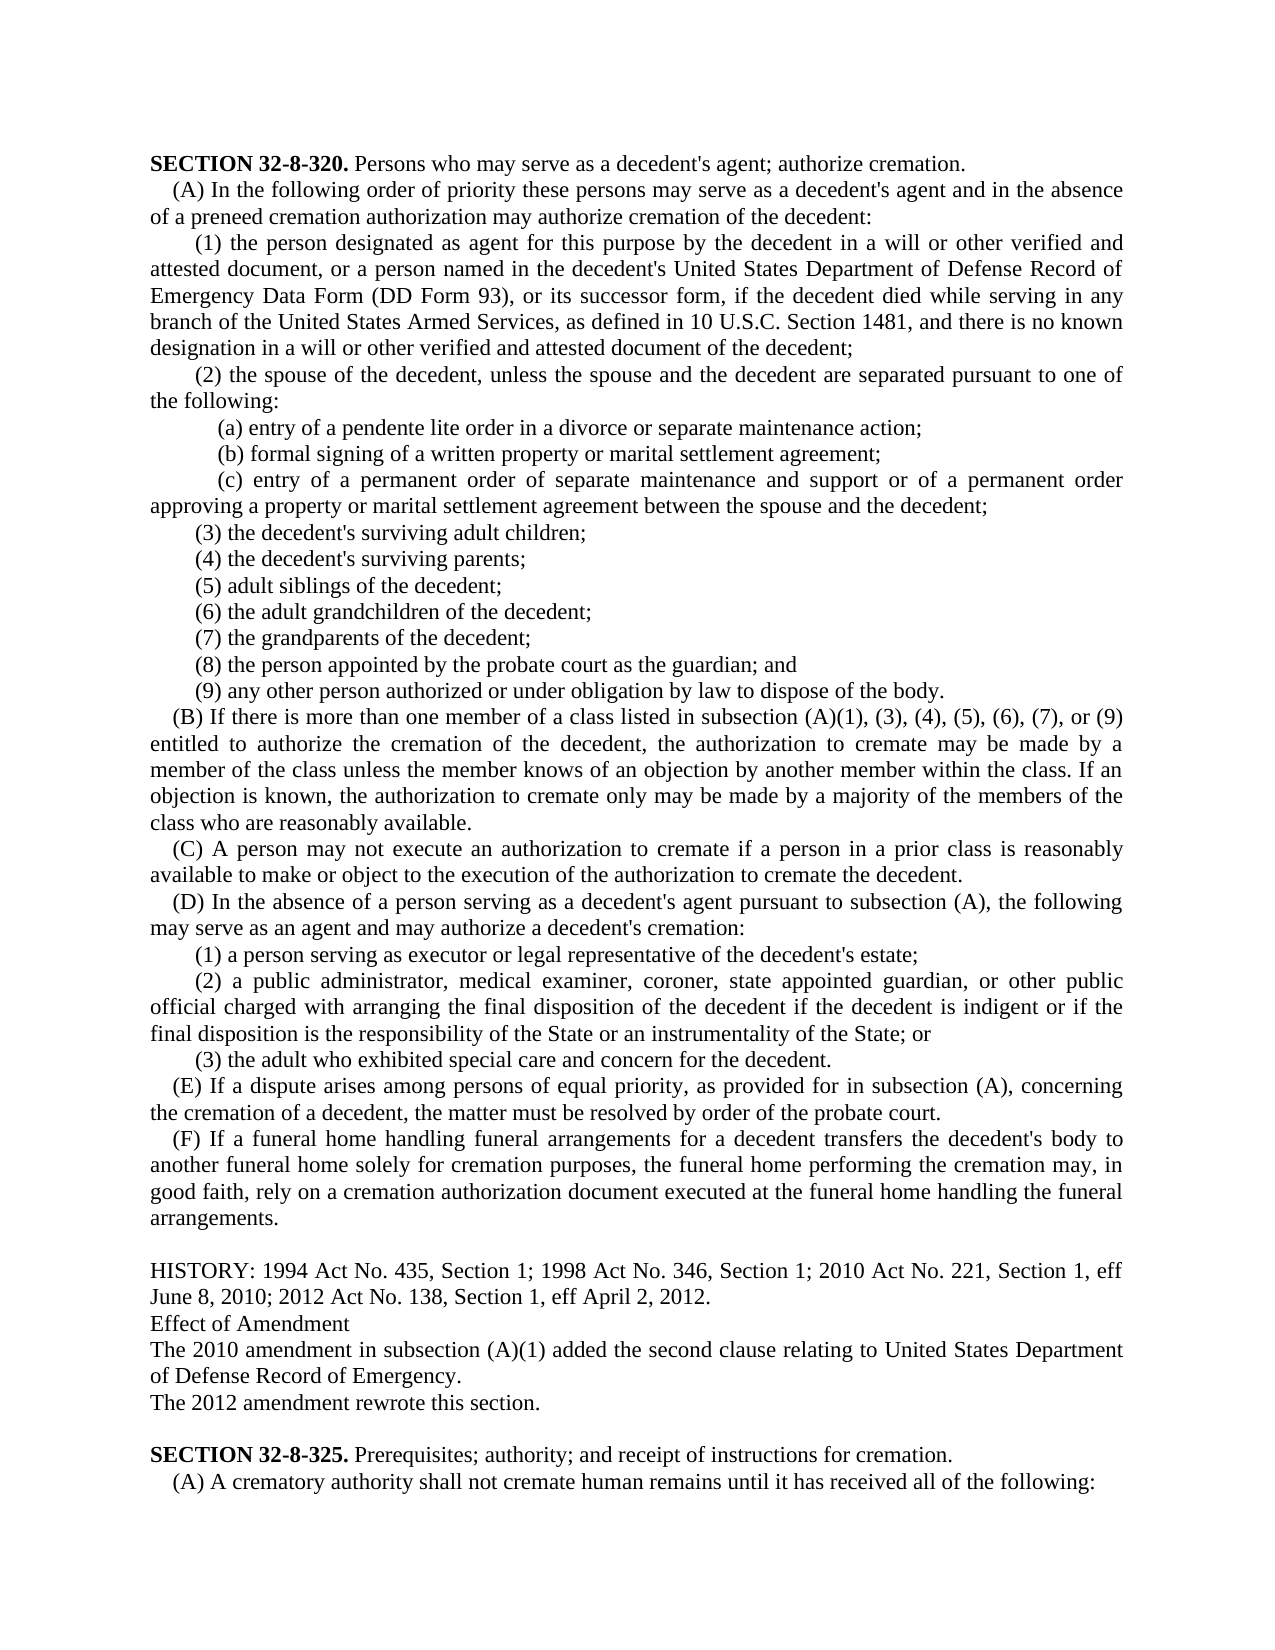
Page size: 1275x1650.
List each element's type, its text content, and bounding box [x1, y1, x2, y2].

text (E) If a dispute arises among persons of equal priority, as provided for in subsection (A), concerning the cremation of a decedent, the matter must be resolved by order of the probate court. [150, 1072, 1125, 1125]
text (4) the decedent's surviving parents; [150, 545, 1125, 572]
text (5) adult siblings of the decedent; [150, 572, 1125, 598]
text (1) a person serving as executor or legal representative of the decedent's estate; [150, 941, 1125, 967]
text The 2012 amendment rewrote this section. [150, 1389, 1125, 1415]
text SECTION 32-8-320. Persons who may serve as a decedent's agent; authorize cremation. [150, 150, 1125, 176]
text (3) the adult who exhibited special care and concern for the decedent. [150, 1046, 1125, 1072]
text (D) In the absence of a person serving as a decedent's agent pursuant to subsection (A), the following may serve as an agent and may authorize a decedent's cremation: [150, 888, 1125, 941]
text (F) If a funeral home handling funeral arrangements for a decedent transfers the decedent's body to another funeral home solely for cremation purposes, the funeral home performing the cremation may, in good faith, rely on a cremation authorization document executed at the funeral home handling the funeral arrangements. [150, 1125, 1125, 1231]
text (3) the decedent's surviving adult children; [150, 519, 1125, 545]
text (9) any other person authorized or under obligation by law to dispose of the body. [150, 677, 1125, 703]
text (2) the spouse of the decedent, unless the spouse and the decedent are separated pursuant to one of the following: [150, 361, 1125, 413]
text SECTION 32-8-325. Prerequisites; authority; and receipt of instructions for cremation. [150, 1441, 1125, 1468]
text Effect of Amendment [150, 1309, 1125, 1336]
text (C) A person may not execute an authorization to cremate if a person in a prior class is reasonably available to make or object to the execution of the authorization to cremate the decedent. [150, 835, 1125, 888]
text (1) the person designated as agent for this purpose by the decedent in a will or other verified and attested document, or a person named in the decedent's United States Department of Defense Record of Emergency Data Form (DD Form 93), or its successor form, if the decedent died while serving in any branch of the United States Armed Services, as defined in 10 U.S.C. Section 1481, and there is no known designation in a will or other verified and attested document of the decedent; [150, 229, 1125, 361]
text (7) the grandparents of the decedent; [150, 624, 1125, 651]
text (A) In the following order of priority these persons may serve as a decedent's agent and in the absence of a preneed cremation authorization may authorize cremation of the decedent: [150, 176, 1125, 229]
text HISTORY: 1994 Act No. 435, Section 1; 1998 Act No. 346, Section 1; 2010 Act No. 221, Section 1, eff June 8, 2010; 2012 Act No. 138, Section 1, eff April 2, 2012. [150, 1257, 1125, 1309]
text (b) formal signing of a written property or marital settlement agreement; [150, 440, 1125, 466]
text (6) the adult grandchildren of the decedent; [150, 598, 1125, 624]
text (8) the person appointed by the probate court as the guardian; and [150, 651, 1125, 677]
text (A) A crematory authority shall not cremate human remains until it has received all of the following: [150, 1468, 1125, 1494]
text (2) a public administrator, medical examiner, coroner, state appointed guardian, or other public official charged with arranging the final disposition of the decedent if the decedent is indigent or if the final disposition is the responsibility of the State or an instrumentality of the State; or [150, 967, 1125, 1046]
text (B) If there is more than one member of a class listed in subsection (A)(1), (3), (4), (5), (6), (7), or (9) entitled to authorize the cremation of the decedent, the authorization to cremate may be made by a member of the class unless the member knows of an objection by another member within the class. If an objection is known, the authorization to cremate only may be made by a majority of the members of the class who are reasonably available. [150, 703, 1125, 835]
text The 2010 amendment in subsection (A)(1) added the second clause relating to United States Department of Defense Record of Emergency. [150, 1336, 1125, 1389]
text (c) entry of a permanent order of separate maintenance and support or of a permanent order approving a property or marital settlement agreement between the spouse and the decedent; [150, 466, 1125, 519]
text (a) entry of a pendente lite order in a divorce or separate maintenance action; [150, 413, 1125, 440]
